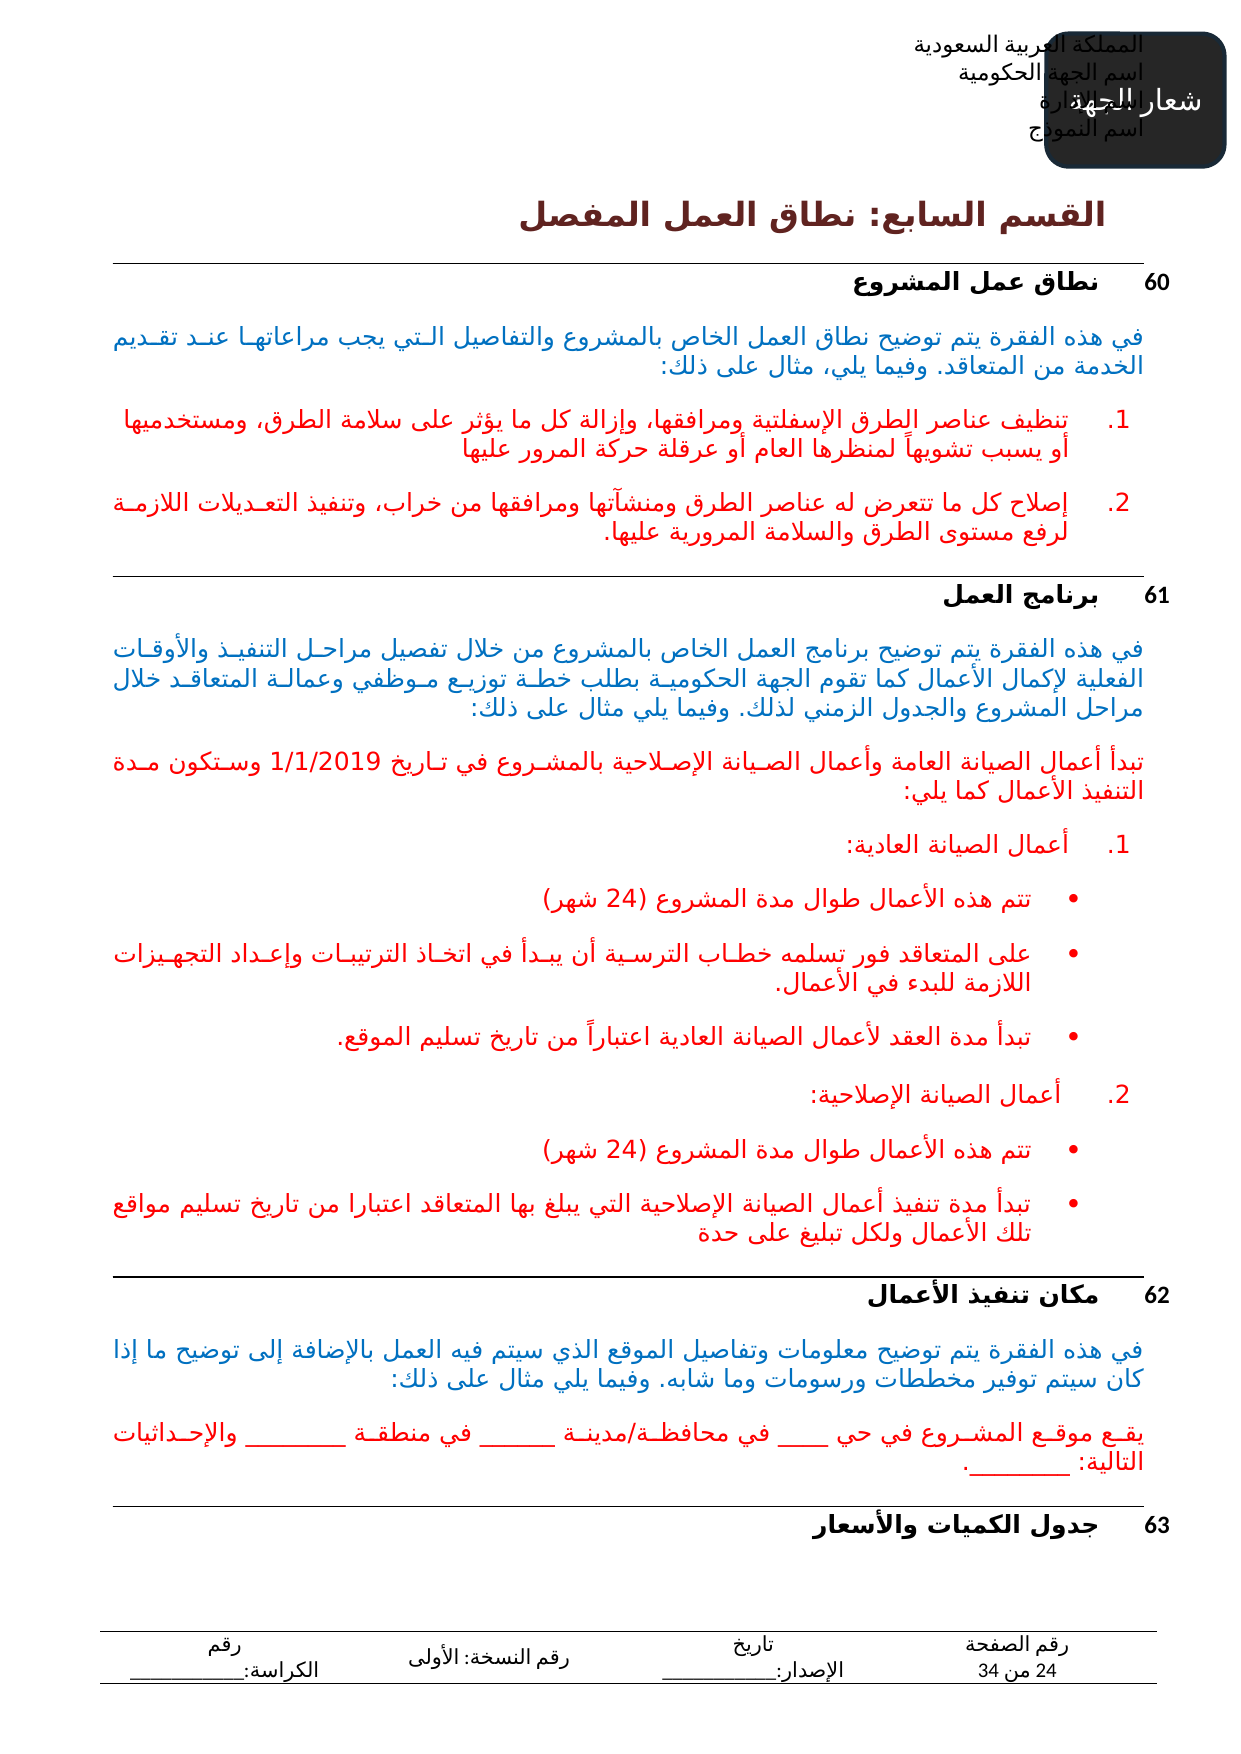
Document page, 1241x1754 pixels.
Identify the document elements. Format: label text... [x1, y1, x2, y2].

text في هذه الفقرة يتم توضيح معلومات وتفاصيل الموقع الذي سيتم فيه العمل بالإضافة إلى توضيح ما إذا كان سيتم توفير مخططات ورسومات وما شابه. وفيما يلي مثال على ذلك: [112, 1335, 1144, 1393]
list تتم هذه الأعمال طوال مدة المشروع (24 شهر) [112, 884, 1069, 914]
text في هذه الفقرة يتم توضيح برنامج العمل الخاص بالمشروع من خلال تفصيل مراحل التنفيذ والأوقات الفعلية لإكمال الأعمال كما تقوم الجهة الحكومية بطلب خطة توزيع موظفي وعمالة المتعاقد خلال مراحل المشروع والجدول الزمني لذلك. وفيما يلي مثال على ذلك: [112, 634, 1144, 722]
subtitle برنامج العمل [112, 577, 1144, 609]
text تبدأ أعمال الصيانة العامة وأعمال الصيانة الإصلاحية بالمشروع في تاريخ 1/1/2019 وستكون مدة التنفيذ الأعمال كما يلي: [112, 747, 1144, 805]
list على المتعاقد فور تسلمه خطاب الترسية أن يبدأ في اتخاذ الترتيبات وإعداد التجهيزات اللازمة للبدء في الأعمال. [112, 939, 1069, 997]
subtitle نطاق عمل المشروع [112, 264, 1144, 297]
list إصلاح كل ما تتعرض له عناصر الطرق ومنشآتها ومرافقها من خراب، وتنفيذ التعديلات اللازمة لرفع مستوى الطرق والسلامة المرورية عليها. [112, 488, 1107, 547]
subtitle القسم السابع: نطاق العمل المفصل [112, 195, 1107, 234]
list أعمال الصيانة العادية: [112, 830, 1107, 859]
list تبدأ مدة العقد لأعمال الصيانة العادية اعتباراً من تاريخ تسليم الموقع. [112, 1022, 1069, 1051]
text يقع موقع المشروع في حي ____ في محافظة/مدينة ______ في منطقة ________ والإحداثيات التالية: ________. [112, 1418, 1144, 1477]
text في هذه الفقرة يتم توضيح نطاق العمل الخاص بالمشروع والتفاصيل التي يجب مراعاتها عند تقديم الخدمة من المتعاقد. وفيما يلي، مثال على ذلك: [112, 322, 1144, 380]
subtitle جدول الكميات والأسعار [112, 1507, 1144, 1539]
list تتم هذه الأعمال طوال مدة المشروع (24 شهر) [112, 1135, 1069, 1164]
list تبدأ مدة تنفيذ أعمال الصيانة الإصلاحية التي يبلغ بها المتعاقد اعتبارا من تاريخ تسليم مواقع تلك الأعمال ولكل تبليغ على حدة [112, 1189, 1069, 1247]
subtitle مكان تنفيذ الأعمال [112, 1277, 1144, 1310]
list تنظيف عناصر الطرق الإسفلتية ومرافقها، وإزالة كل ما يؤثر على سلامة الطرق، ومستخدميها أو يسبب تشويهاً لمنظرها العام أو عرقلة حركة المرور عليها [112, 405, 1107, 463]
list أعمال الصيانة الإصلاحية: [112, 1081, 1107, 1110]
